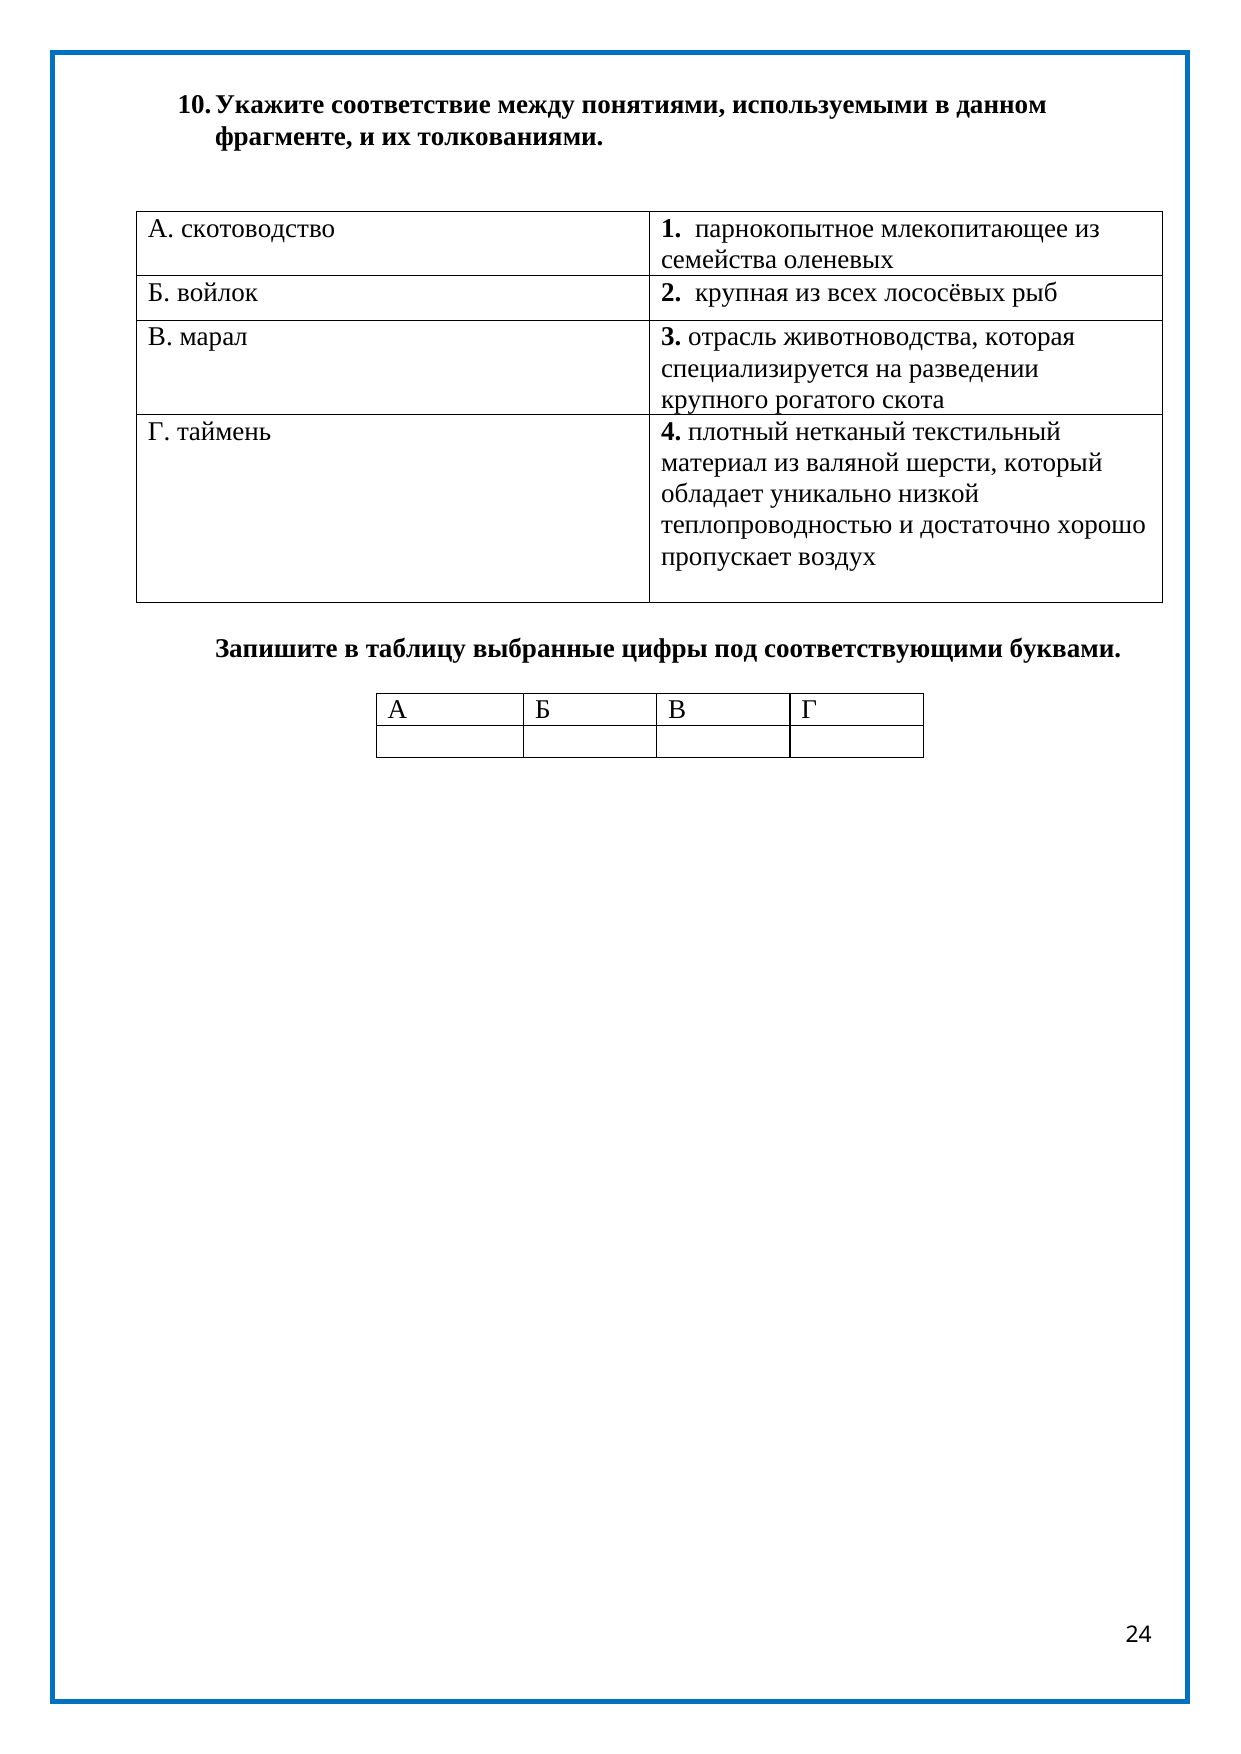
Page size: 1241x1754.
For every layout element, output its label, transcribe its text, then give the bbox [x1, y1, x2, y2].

table_header Б [524, 694, 656, 724]
table_header Г [791, 694, 923, 724]
table_cell Б. войлок [137, 276, 649, 319]
table_cell 3. отрасль животноводства, которая специализируется на разведении крупного рогатого скота [650, 321, 1162, 414]
table_header 1. парнокопытное млекопитающее из семейства оленевых [650, 212, 1162, 274]
table_cell Г. таймень [137, 415, 649, 602]
table_header В [657, 694, 789, 724]
table_header А. скотоводство [137, 212, 649, 274]
table_cell [524, 726, 656, 757]
table_cell В. марал [137, 321, 649, 414]
table_cell 2. крупная из всех лососёвых рыб [650, 276, 1162, 319]
table_cell [377, 726, 523, 757]
table_cell [657, 726, 789, 757]
table_cell 4. плотный нетканый текстильный материал из валяной шерсти, который обладает уникально низкой теплопроводностью и достаточно хорошо пропускает воздух [650, 415, 1162, 602]
list Запишите в таблицу выбранные цифры под соответствующими буквами. [215, 632, 1152, 663]
list Укажите соответствие между понятиями, используемыми в данном фрагменте, и их толкованиями. [177, 89, 1152, 151]
table_cell [791, 726, 923, 757]
table_header А [377, 694, 523, 724]
